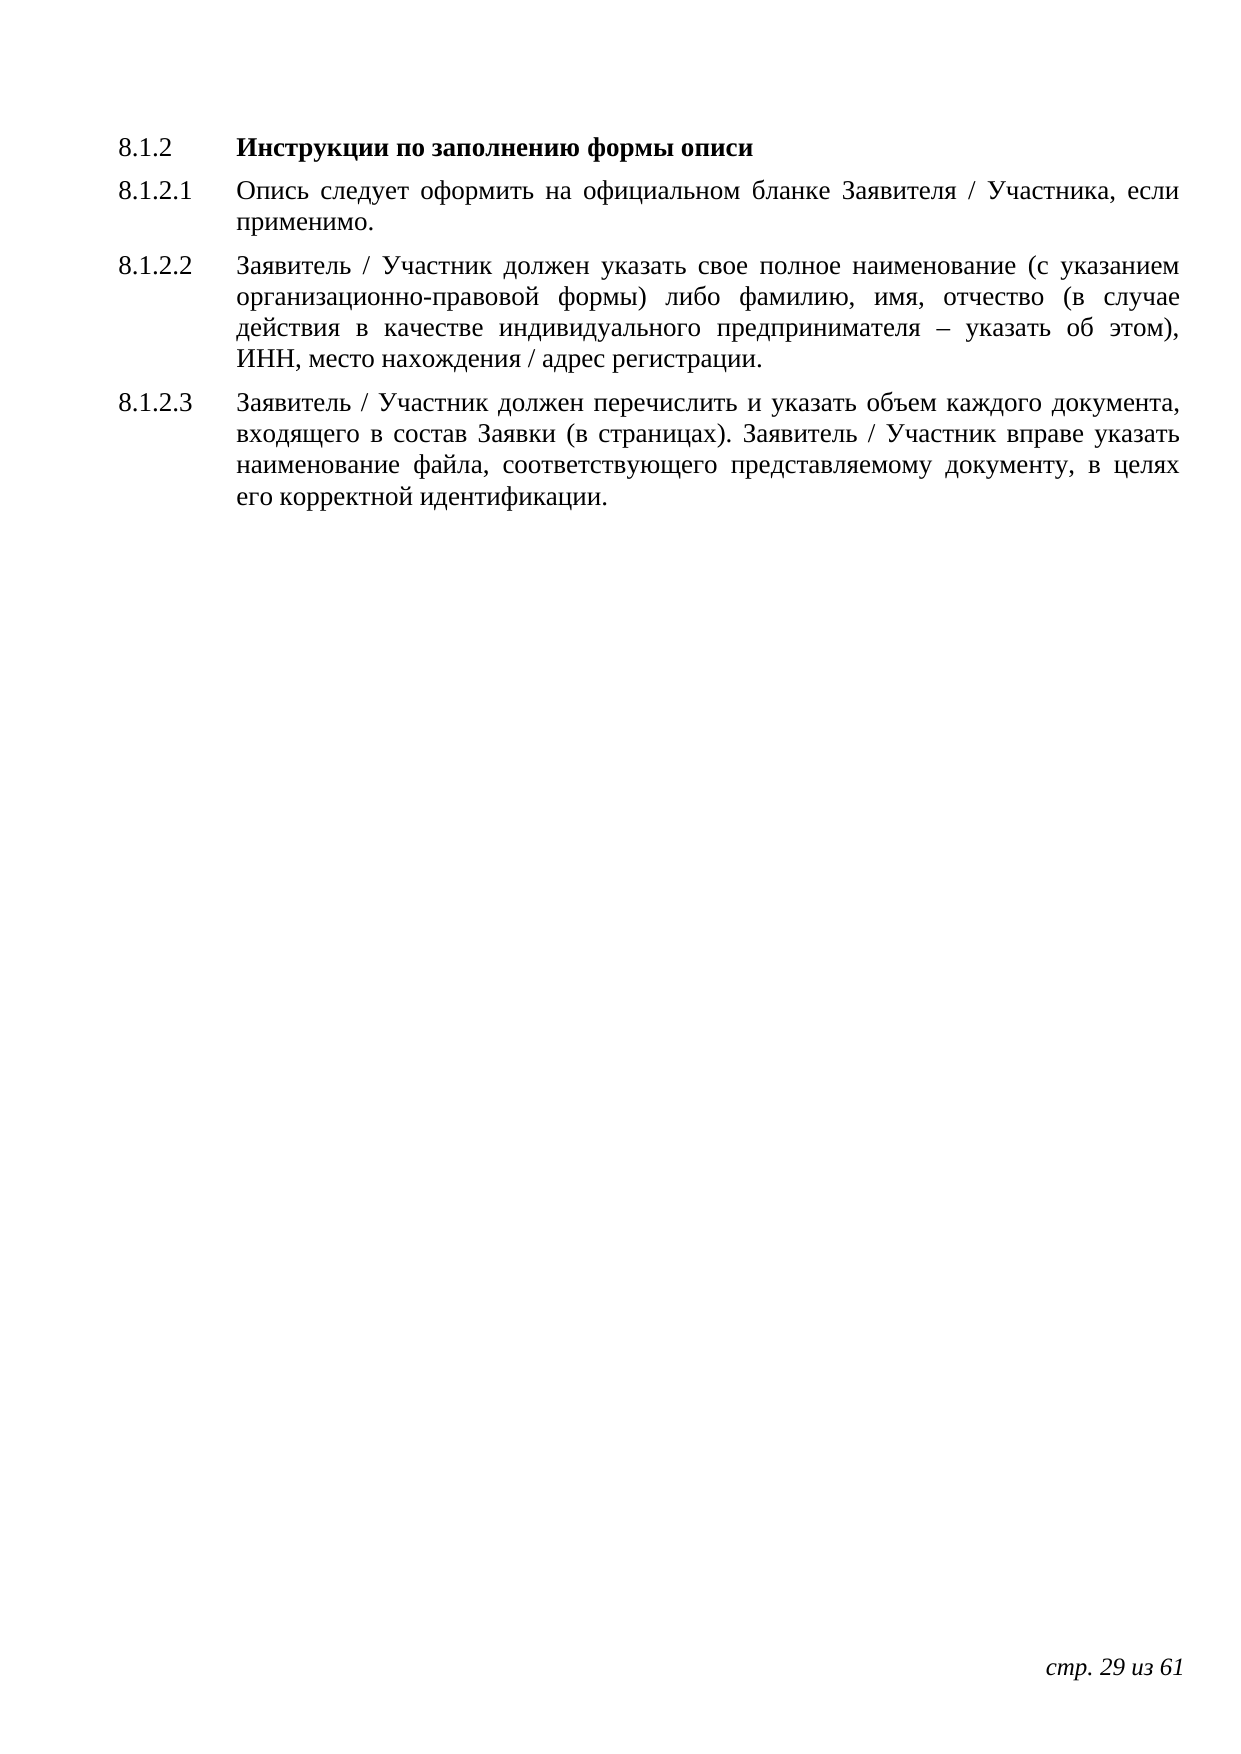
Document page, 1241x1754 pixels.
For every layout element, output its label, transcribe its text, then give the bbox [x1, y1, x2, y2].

text Заявитель / Участник должен перечислить и указать объем каждого документа, входящего в состав Заявки (в страницах). Заявитель / Участник вправе указать наименование файла, соответствующего представляемому документу, в целях его корректной идентификации. [118, 386, 1181, 511]
text Заявитель / Участник должен указать свое полное наименование (с указанием организационно-правовой формы) либо фамилию, имя, отчество (в случае действия в качестве индивидуального предпринимателя – указать об этом), ИНН, место нахождения / адрес регистрации. [118, 249, 1181, 374]
text Инструкции по заполнению формы описи [118, 131, 1181, 162]
text Опись следует оформить на официальном бланке Заявителя / Участника, если применимо. [118, 174, 1181, 237]
